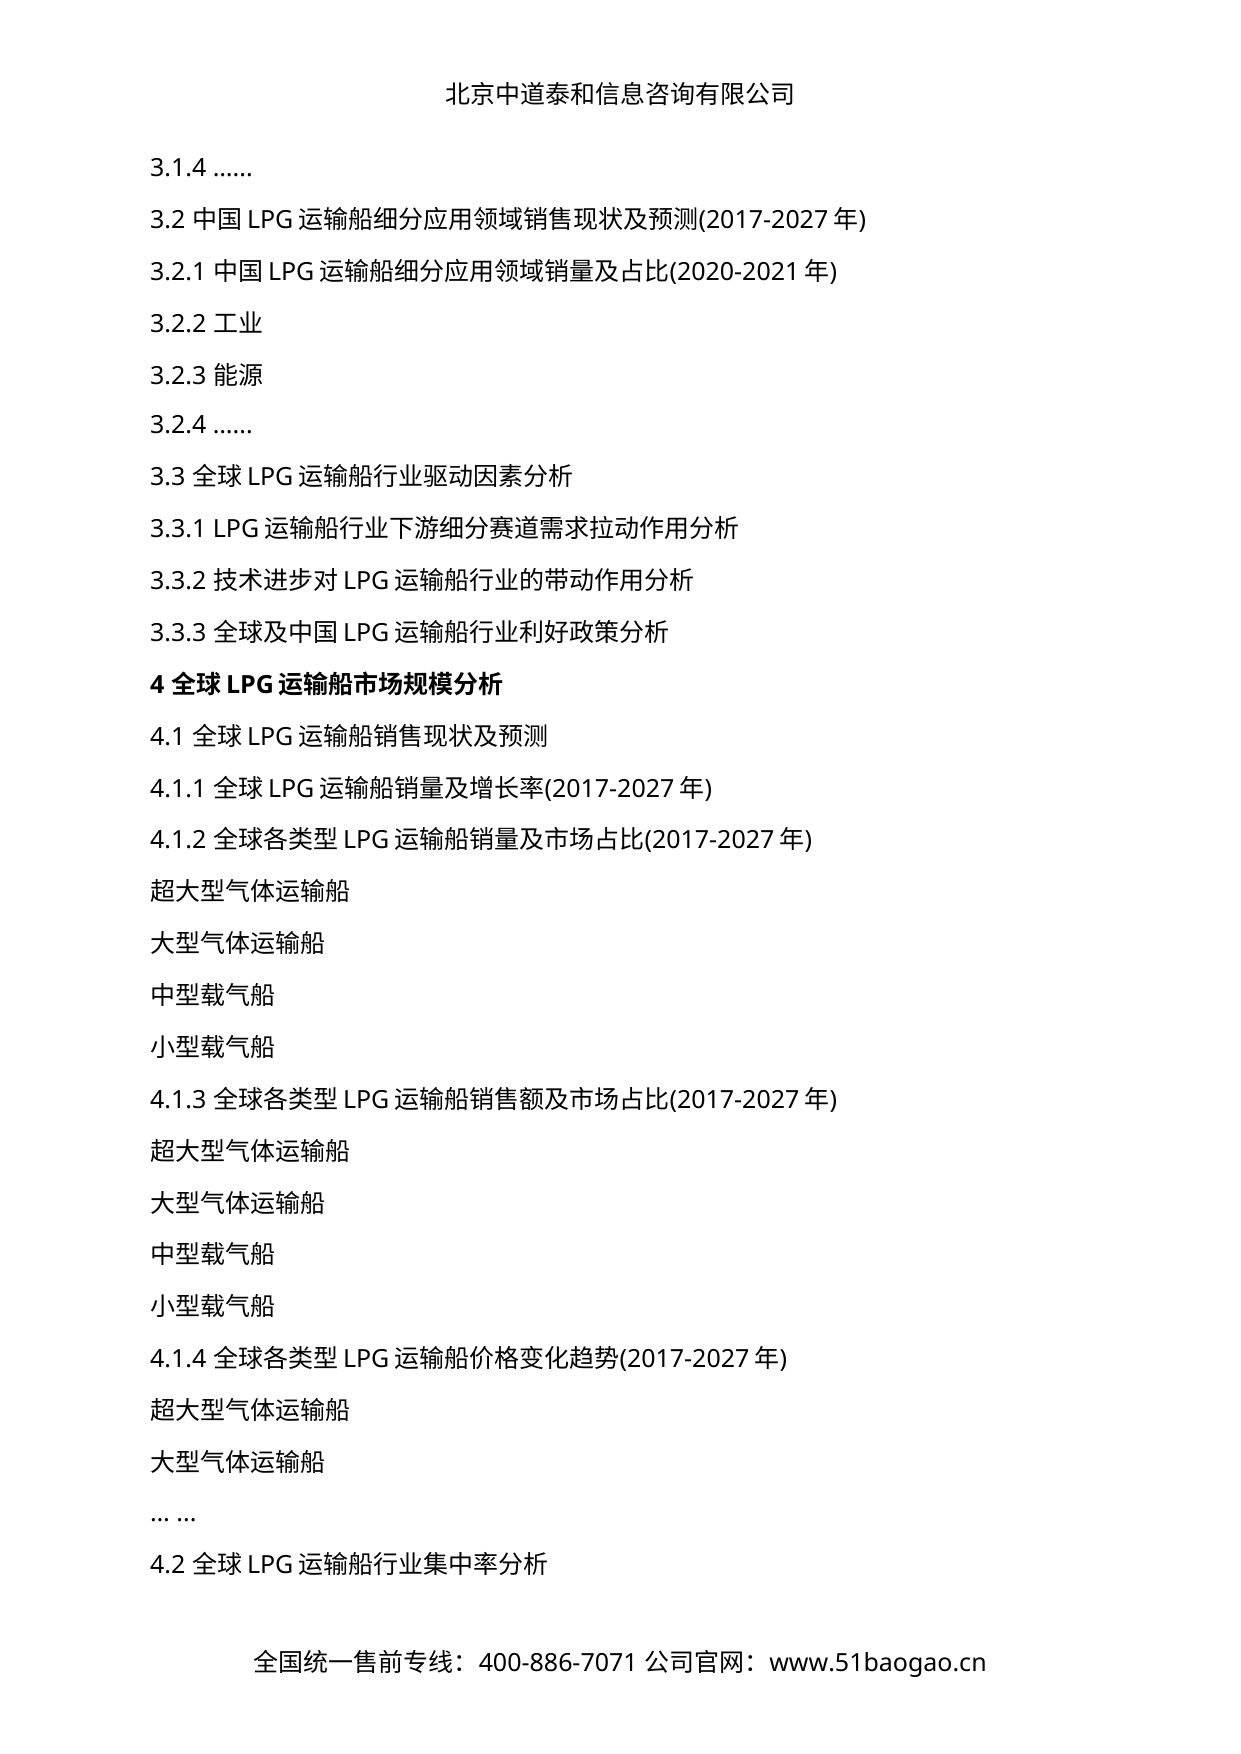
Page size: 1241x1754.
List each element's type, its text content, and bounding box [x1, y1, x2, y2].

text 3.2.4 …... [150, 407, 1090, 441]
text 3.3.2 技术进步对LPG运输船行业的带动作用分析 [150, 561, 1090, 597]
text 3.2.2 工业 [150, 303, 1090, 340]
text 4.1.3 全球各类型LPG运输船销售额及市场占比(2017-2027年) [150, 1079, 1090, 1116]
text 3.3 全球LPG运输船行业驱动因素分析 [150, 457, 1090, 493]
text 4.2 全球LPG运输船行业集中率分析 [150, 1544, 1090, 1580]
text 小型载气船 [150, 1287, 1090, 1323]
text 3.2.3 能源 [150, 355, 1090, 392]
text 大型气体运输船 [150, 924, 1090, 960]
text 3.1.4 …... [150, 150, 1090, 184]
text 4.1.4 全球各类型LPG运输船价格变化趋势(2017-2027年) [150, 1339, 1090, 1375]
text 4 全球LPG运输船市场规模分析 [150, 664, 1090, 701]
text … ... [150, 1494, 1090, 1528]
text 3.2 中国LPG运输船细分应用领域销售现状及预测(2017-2027年) [150, 200, 1090, 236]
text 3.3.1 LPG运输船行业下游细分赛道需求拉动作用分析 [150, 509, 1090, 545]
text 中型载气船 [150, 1235, 1090, 1271]
text 中型载气船 [150, 976, 1090, 1012]
text 4.1 全球LPG运输船销售现状及预测 [150, 716, 1090, 752]
text 超大型气体运输船 [150, 1391, 1090, 1427]
text 超大型气体运输船 [150, 872, 1090, 908]
text 小型载气船 [150, 1027, 1090, 1064]
text 大型气体运输船 [150, 1183, 1090, 1219]
text 3.3.3 全球及中国LPG运输船行业利好政策分析 [150, 612, 1090, 649]
text 超大型气体运输船 [150, 1131, 1090, 1167]
text 4.1.2 全球各类型LPG运输船销量及市场占比(2017-2027年) [150, 820, 1090, 856]
text 大型气体运输船 [150, 1442, 1090, 1479]
text 4.1.1 全球LPG运输船销量及增长率(2017-2027年) [150, 768, 1090, 804]
text 3.2.1 中国LPG运输船细分应用领域销量及占比(2020-2021年) [150, 252, 1090, 288]
